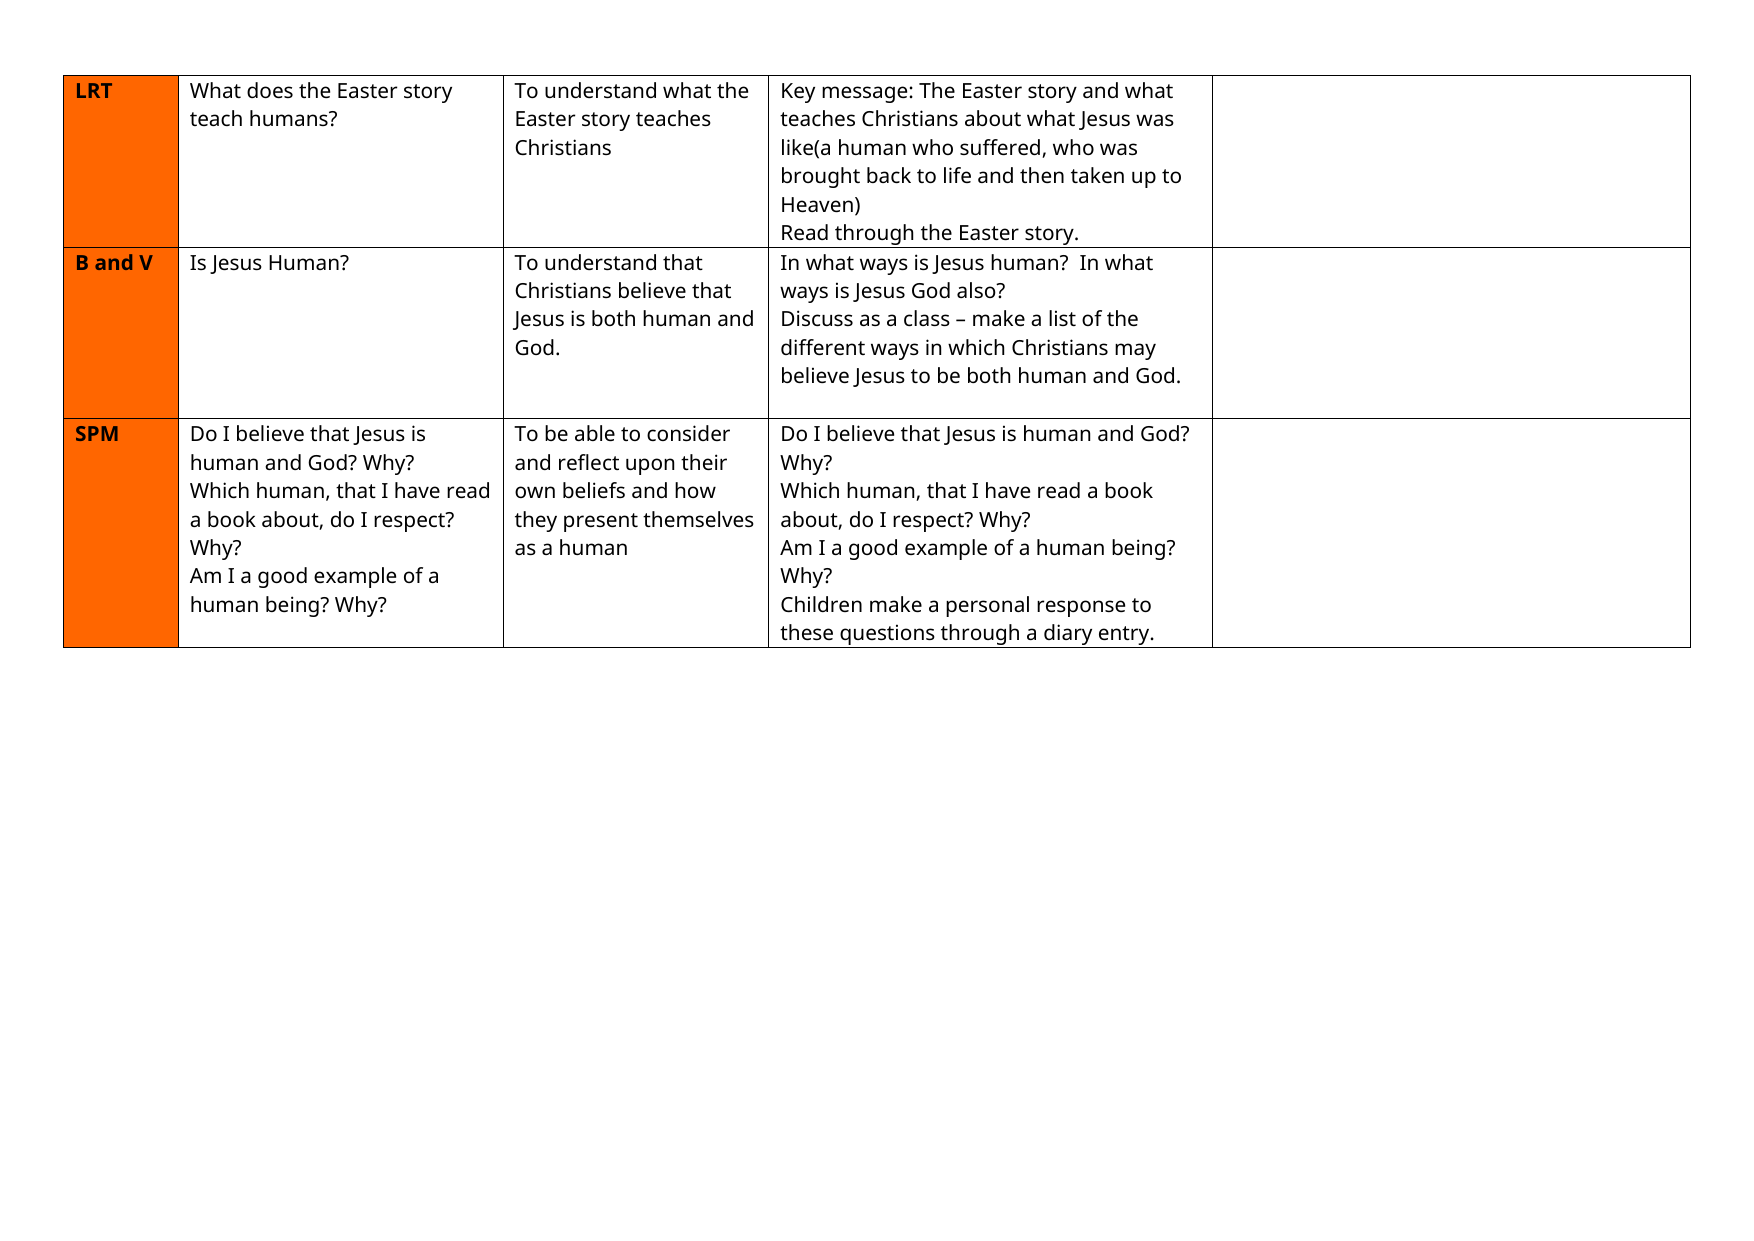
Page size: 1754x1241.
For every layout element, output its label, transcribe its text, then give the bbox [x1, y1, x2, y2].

table_cell Do I believe that Jesus is human and God? Why? Which human, that I have read a book about, do I respect? Why? Am I a good example of a human being? Why? [179, 419, 503, 647]
table_cell [1213, 76, 1690, 247]
table_cell To be able to consider and reflect upon their own beliefs and how they present themselves as a human [504, 419, 768, 647]
table_cell SPM [64, 419, 178, 647]
table_cell [1213, 248, 1690, 418]
table_cell To understand that Christians believe that Jesus is both human and God. [504, 248, 768, 418]
table_cell Key message: The Easter story and what teaches Christians about what Jesus was like(a human who suffered, who was brought back to life and then taken up to Heaven) Read through the Easter story. [769, 76, 1212, 247]
table_cell Do I believe that Jesus is human and God? Why? Which human, that I have read a book about, do I respect? Why? Am I a good example of a human being? Why? Children make a personal response to these questions through a diary entry. [769, 419, 1212, 647]
table_cell In what ways is Jesus human? In what ways is Jesus God also? Discuss as a class – make a list of the different ways in which Christians may believe Jesus to be both human and God. [769, 248, 1212, 418]
table_cell LRT [64, 76, 178, 247]
table_cell Is Jesus Human? [179, 248, 503, 418]
table_cell To understand what the Easter story teaches Christians [504, 76, 768, 247]
table_cell [1213, 419, 1690, 647]
table_cell What does the Easter story teach humans? [179, 76, 503, 247]
table_cell B and V [64, 248, 178, 418]
